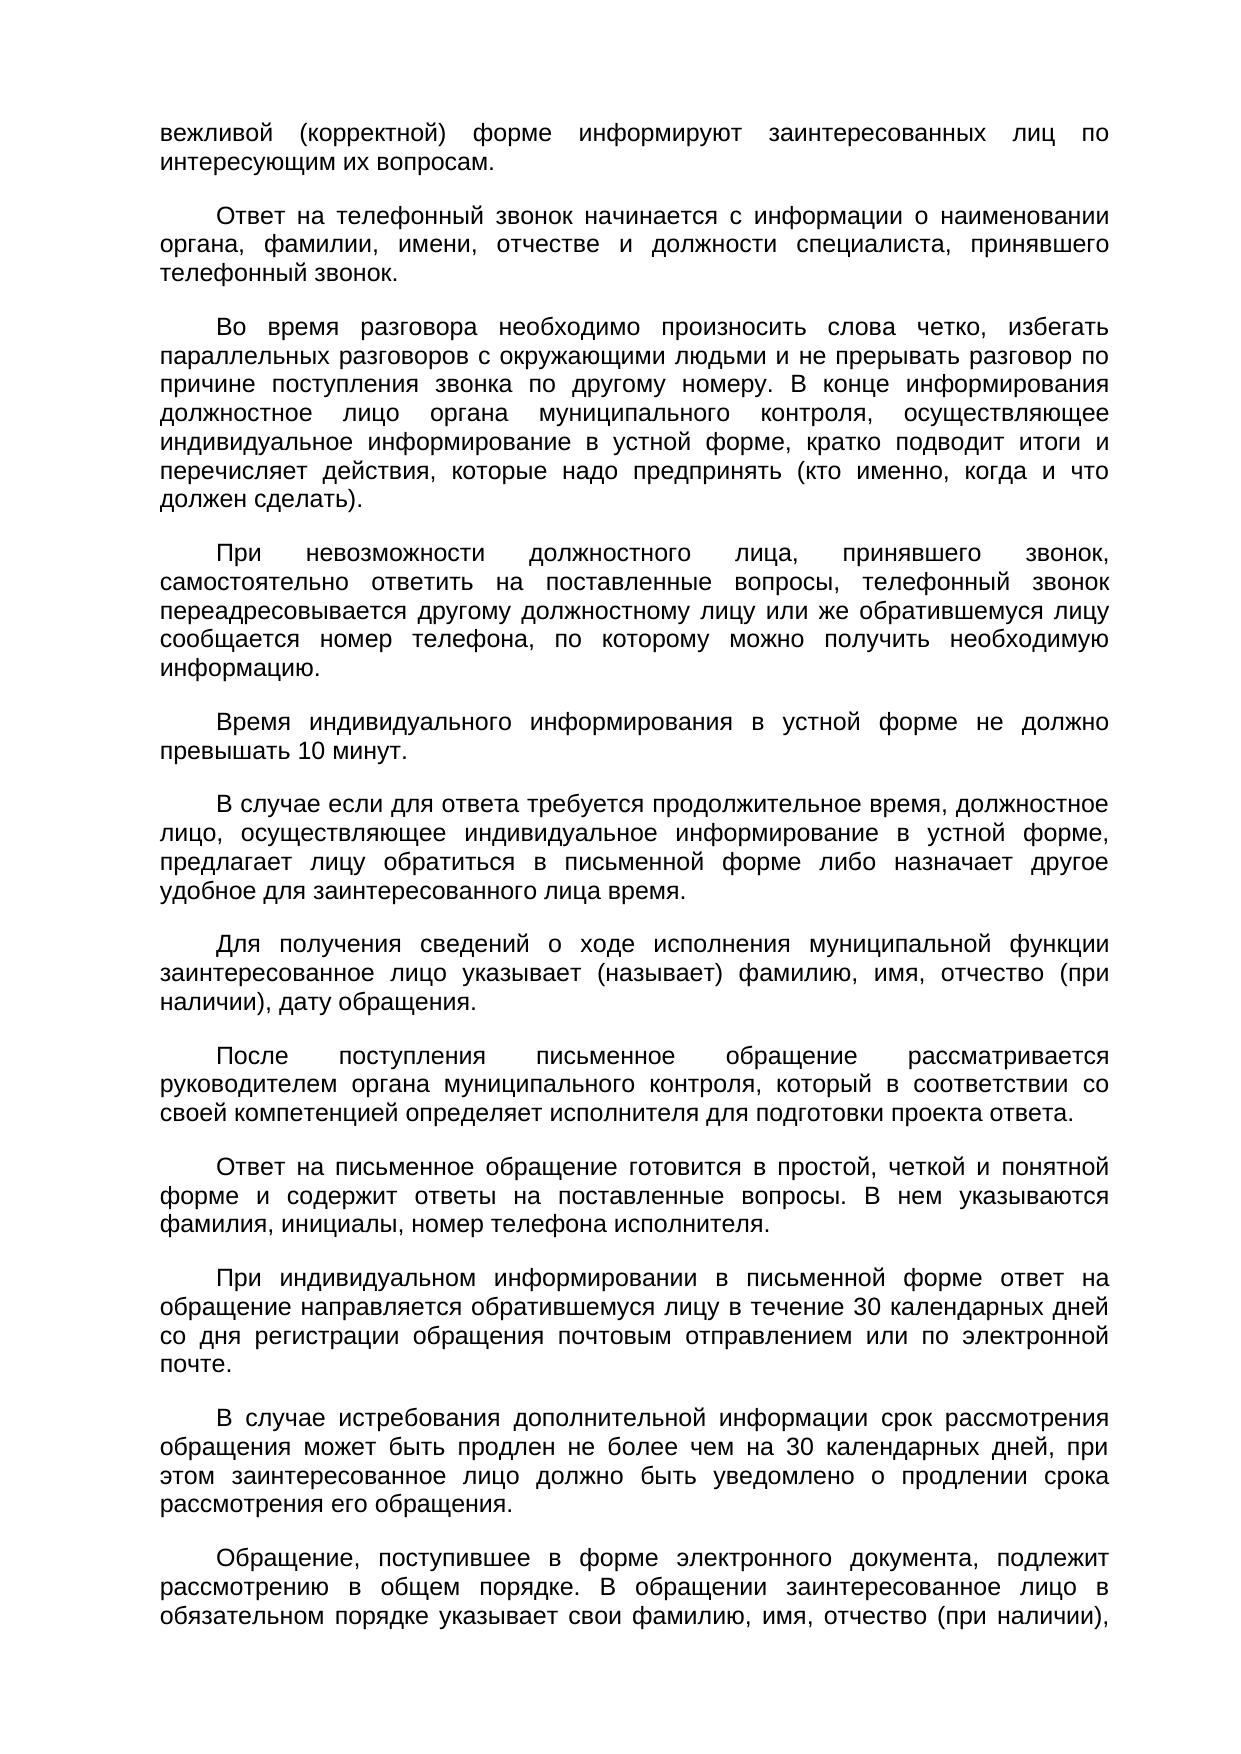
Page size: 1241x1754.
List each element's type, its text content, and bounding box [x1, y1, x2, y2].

text В случае если для ответа требуется продолжительное время, должностное лицо, осуществляющее индивидуальное информирование в устной форме, предлагает лицу обратиться в письменной форме либо назначает другое удобное для заинтересованного лица время. [159, 789, 1110, 904]
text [159, 118, 1110, 176]
text Ответ на письменное обращение готовится в простой, четкой и понятной форме и содержит ответы на поставленные вопросы. В нем указываются фамилия, инициалы, номер телефона исполнителя. [159, 1152, 1110, 1238]
text При невозможности должностного лица, принявшего звонок, самостоятельно ответить на поставленные вопросы, телефонный звонок переадресовывается другому должностному лицу или же обратившемуся лицу сообщается номер телефона, по которому можно получить необходимую информацию. [159, 538, 1110, 682]
text Во время разговора необходимо произносить слова четко, избегать параллельных разговоров с окружающими людьми и не прерывать разговор по причине поступления звонка по другому номеру. В конце информирования должностное лицо органа муниципального контроля, осуществляющее индивидуальное информирование в устной форме, кратко подводит итоги и перечисляет действия, которые надо предпринять (кто именно, когда и что должен сделать). [159, 312, 1110, 513]
text Для получения сведений о ходе исполнения муниципальной функции заинтересованное лицо указывает (называет) фамилию, имя, отчество (при наличии), дату обращения. [159, 929, 1110, 1016]
text Время индивидуального информирования в устной форме не должно превышать 10 минут. [159, 707, 1110, 764]
text Ответ на телефонный звонок начинается с информации о наименовании органа, фамилии, имени, отчестве и должности специалиста, принявшего телефонный звонок. [159, 201, 1110, 287]
text При индивидуальном информировании в письменной форме ответ на обращение направляется обратившемуся лицу в течение 30 календарных дней со дня регистрации обращения почтовым отправлением или по электронной почте. [159, 1263, 1110, 1378]
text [159, 1543, 1110, 1629]
text В случае истребования дополнительной информации срок рассмотрения обращения может быть продлен не более чем на 30 календарных дней, при этом заинтересованное лицо должно быть уведомлено о продлении срока рассмотрения его обращения. [159, 1403, 1110, 1518]
text После поступления письменное обращение рассматривается руководителем органа муниципального контроля, который в соответствии со своей компетенцией определяет исполнителя для подготовки проекта ответа. [159, 1041, 1110, 1127]
